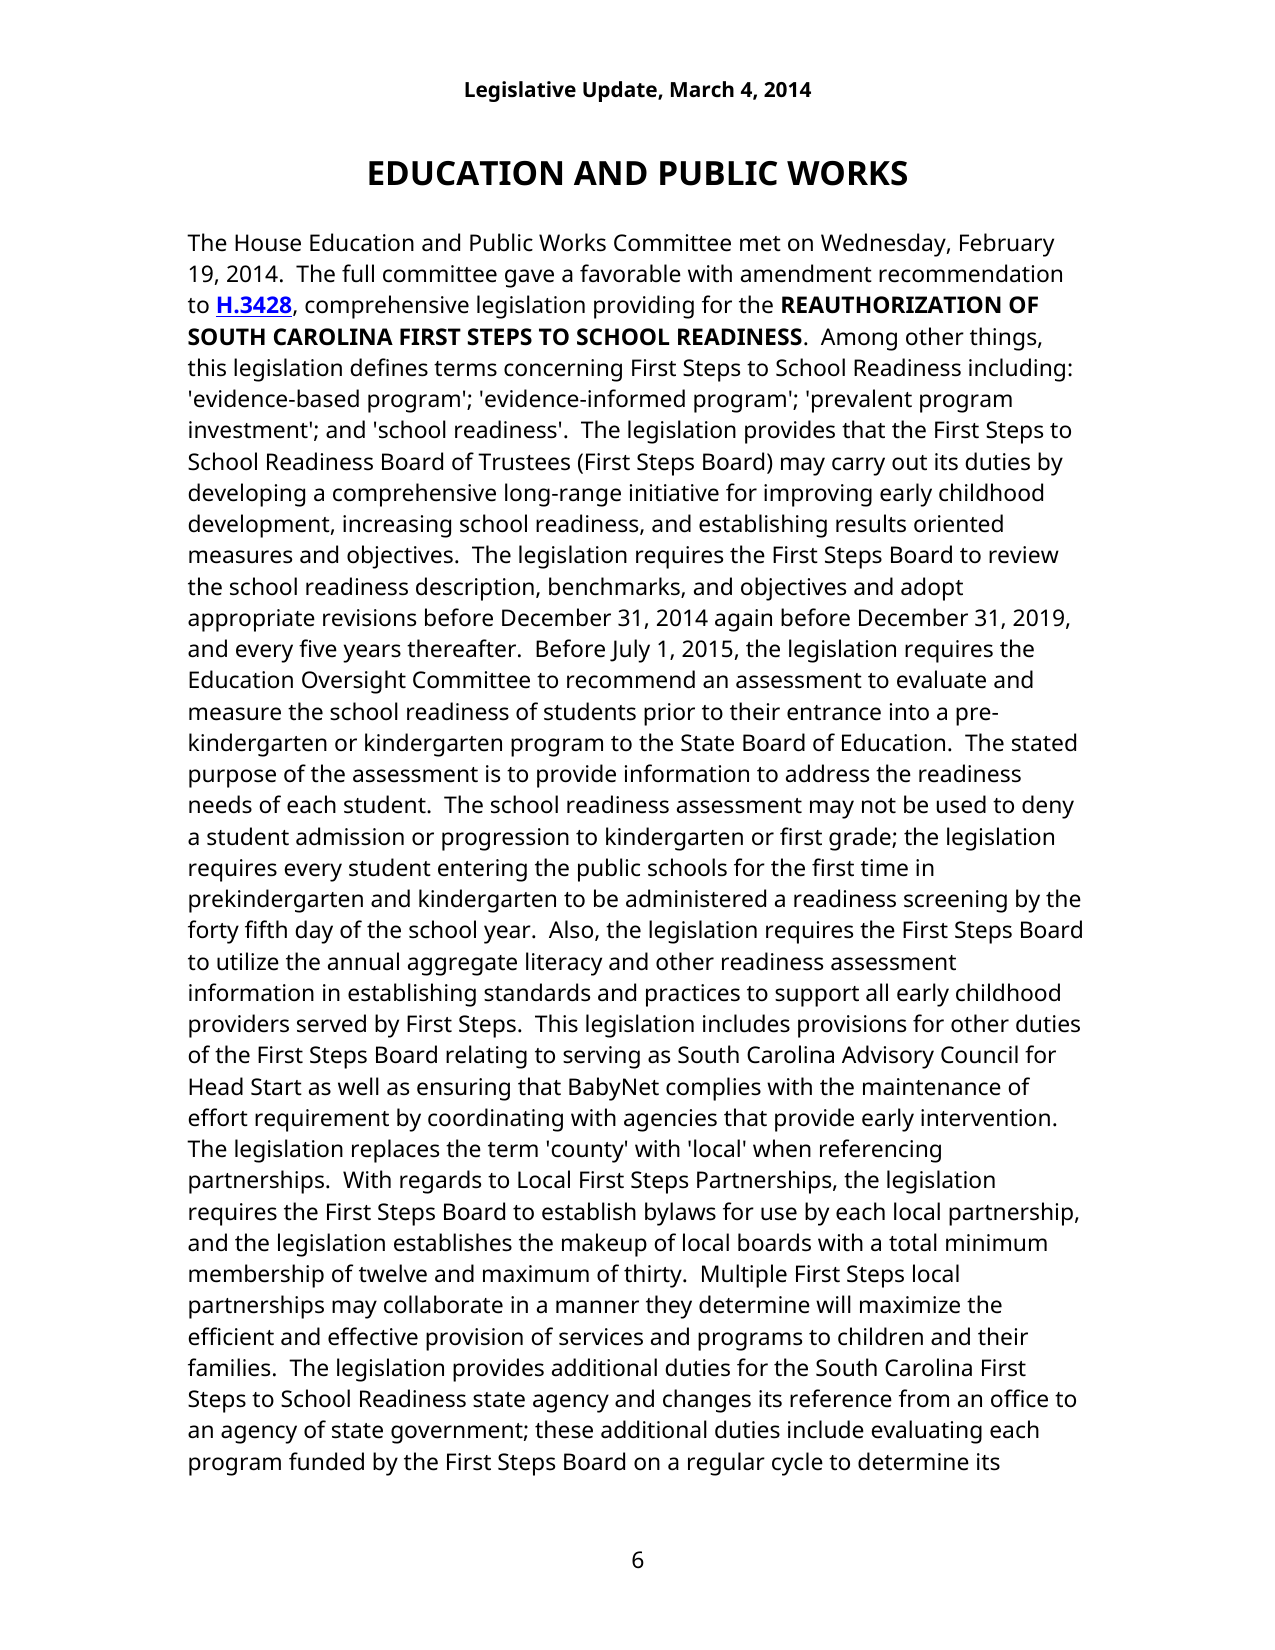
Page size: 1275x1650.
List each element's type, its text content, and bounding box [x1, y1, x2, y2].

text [187, 227, 1087, 1477]
text EDUCATION AND PUBLIC WORKS [187, 150, 1087, 195]
